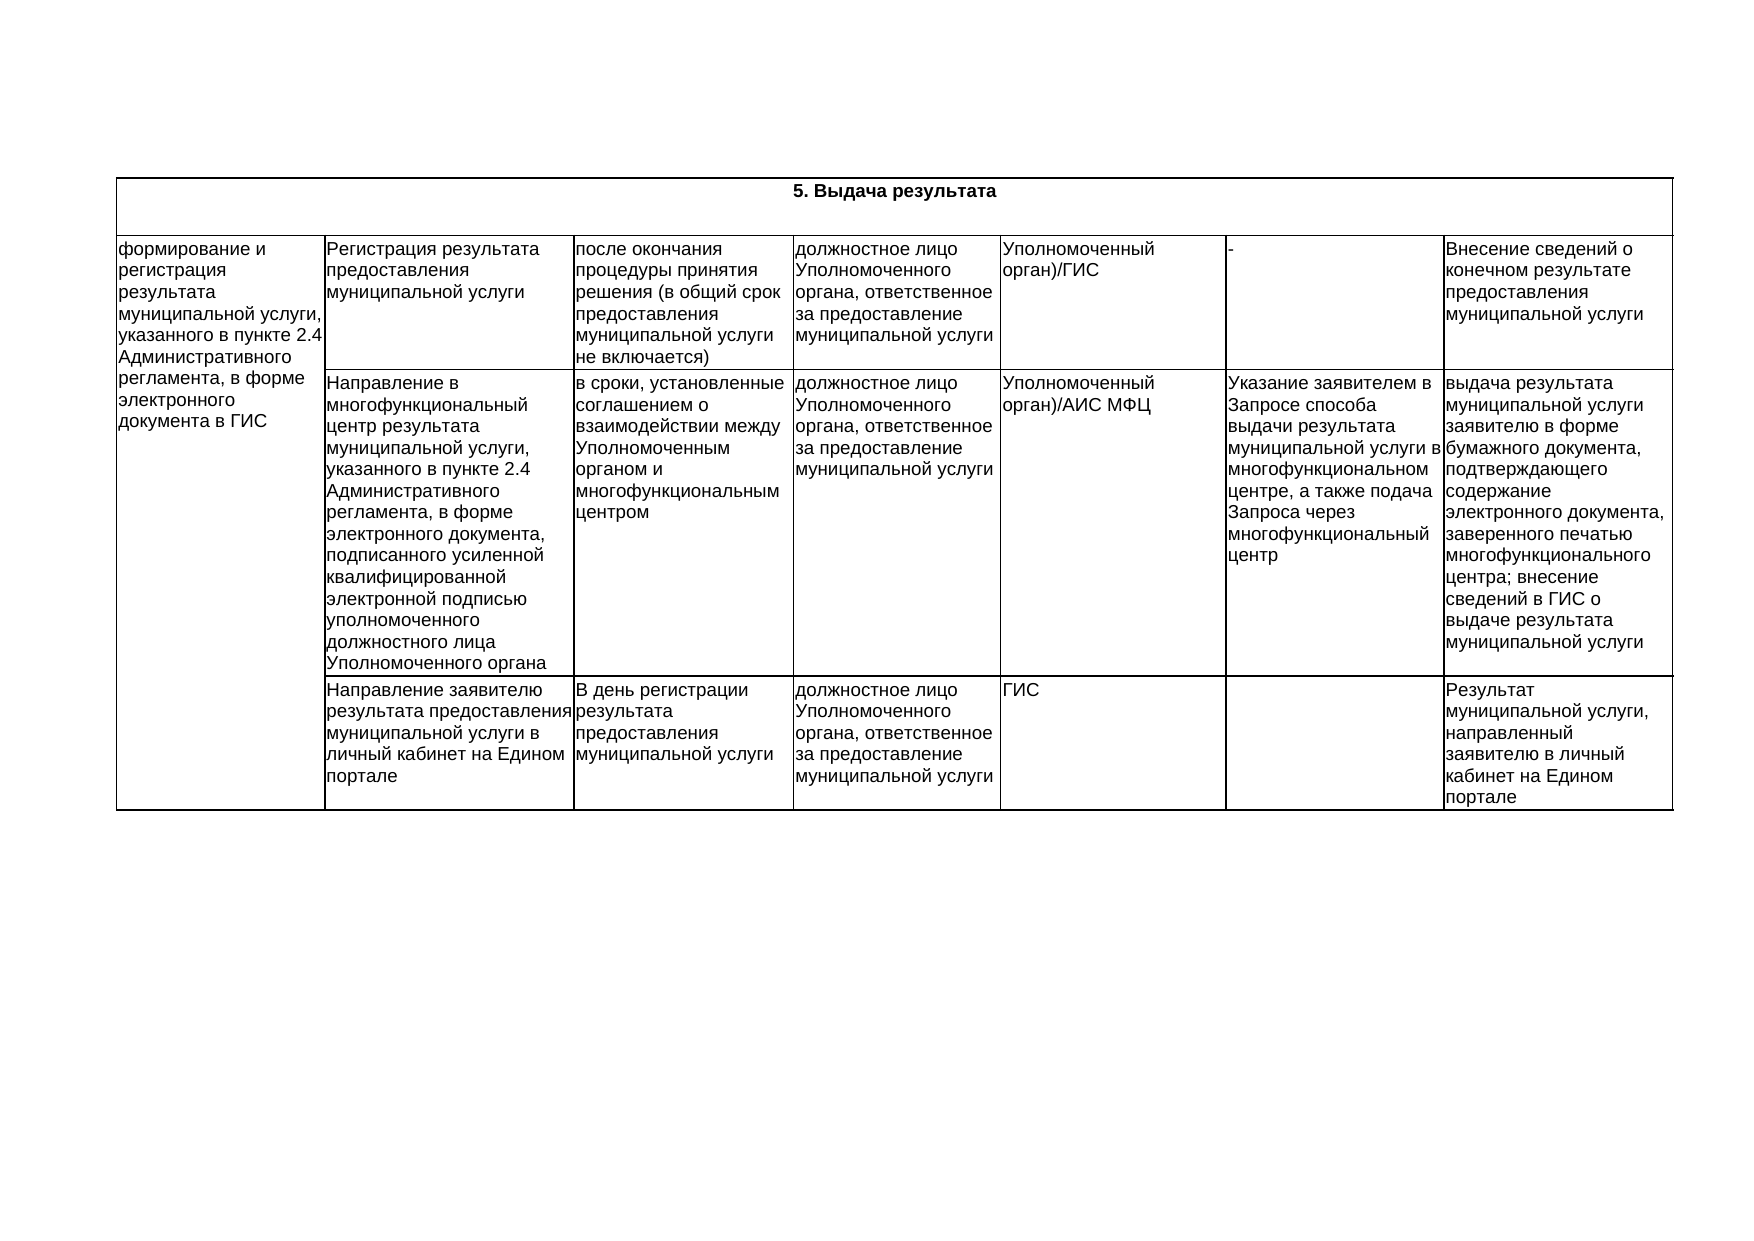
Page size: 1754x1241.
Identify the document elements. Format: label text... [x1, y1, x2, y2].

table_cell ГИС [1001, 677, 1225, 809]
table_cell - [1227, 236, 1443, 369]
table_cell Внесение сведений о конечном результате предоставления муниципальной услуги [1445, 236, 1672, 369]
table_cell Результат муниципальной услуги, направленный заявителю в личный кабинет на Едином портале [1445, 677, 1672, 809]
table_cell [1227, 677, 1443, 809]
table_cell Уполномоченный орган)/АИС МФЦ [1001, 370, 1225, 675]
table_cell Направление заявителю результата предоставления муниципальной услуги в личный кабинет на Едином портале [326, 677, 573, 809]
table_cell должностное лицо Уполномоченного органа, ответственное за предоставление муниципальной услуги [794, 677, 1000, 809]
table_cell 5. Выдача результата [117, 179, 1672, 234]
table_cell после окончания процедуры принятия решения (в общий срок предоставления муниципальной услуги не включается) [575, 236, 793, 369]
table_cell Уполномоченный орган)/ГИС [1001, 236, 1225, 369]
table_cell выдача результата муниципальной услуги заявителю в форме бумажного документа, подтверждающего содержание электронного документа, заверенного печатью многофункционального центра; внесение сведений в ГИС о выдаче результата муниципальной услуги [1445, 370, 1672, 675]
table_cell в сроки, установленные соглашением о взаимодействии между Уполномоченным органом и многофункциональным центром [575, 370, 793, 675]
table_cell В день регистрации результата предоставления муниципальной услуги [575, 677, 793, 809]
table_cell Направление в многофункциональный центр результата муниципальной услуги, указанного в пункте 2.4 Административного регламента, в форме электронного документа, подписанного усиленной квалифицированной электронной подписью уполномоченного должностного лица Уполномоченного органа [326, 370, 573, 675]
table_cell должностное лицо Уполномоченного органа, ответственное за предоставление муниципальной услуги [794, 236, 1000, 369]
table_cell формирование и регистрация результата муниципальной услуги, указанного в пункте 2.4 Административного регламента, в форме электронного документа в ГИС [117, 236, 324, 809]
table_cell Указание заявителем в Запросе способа выдачи результата муниципальной услуги в многофункциональном центре, а также подача Запроса через многофункциональный центр [1227, 370, 1443, 675]
table_cell должностное лицо Уполномоченного органа, ответственное за предоставление муниципальной услуги [794, 370, 1000, 675]
table_cell Регистрация результата предоставления муниципальной услуги [326, 236, 573, 369]
